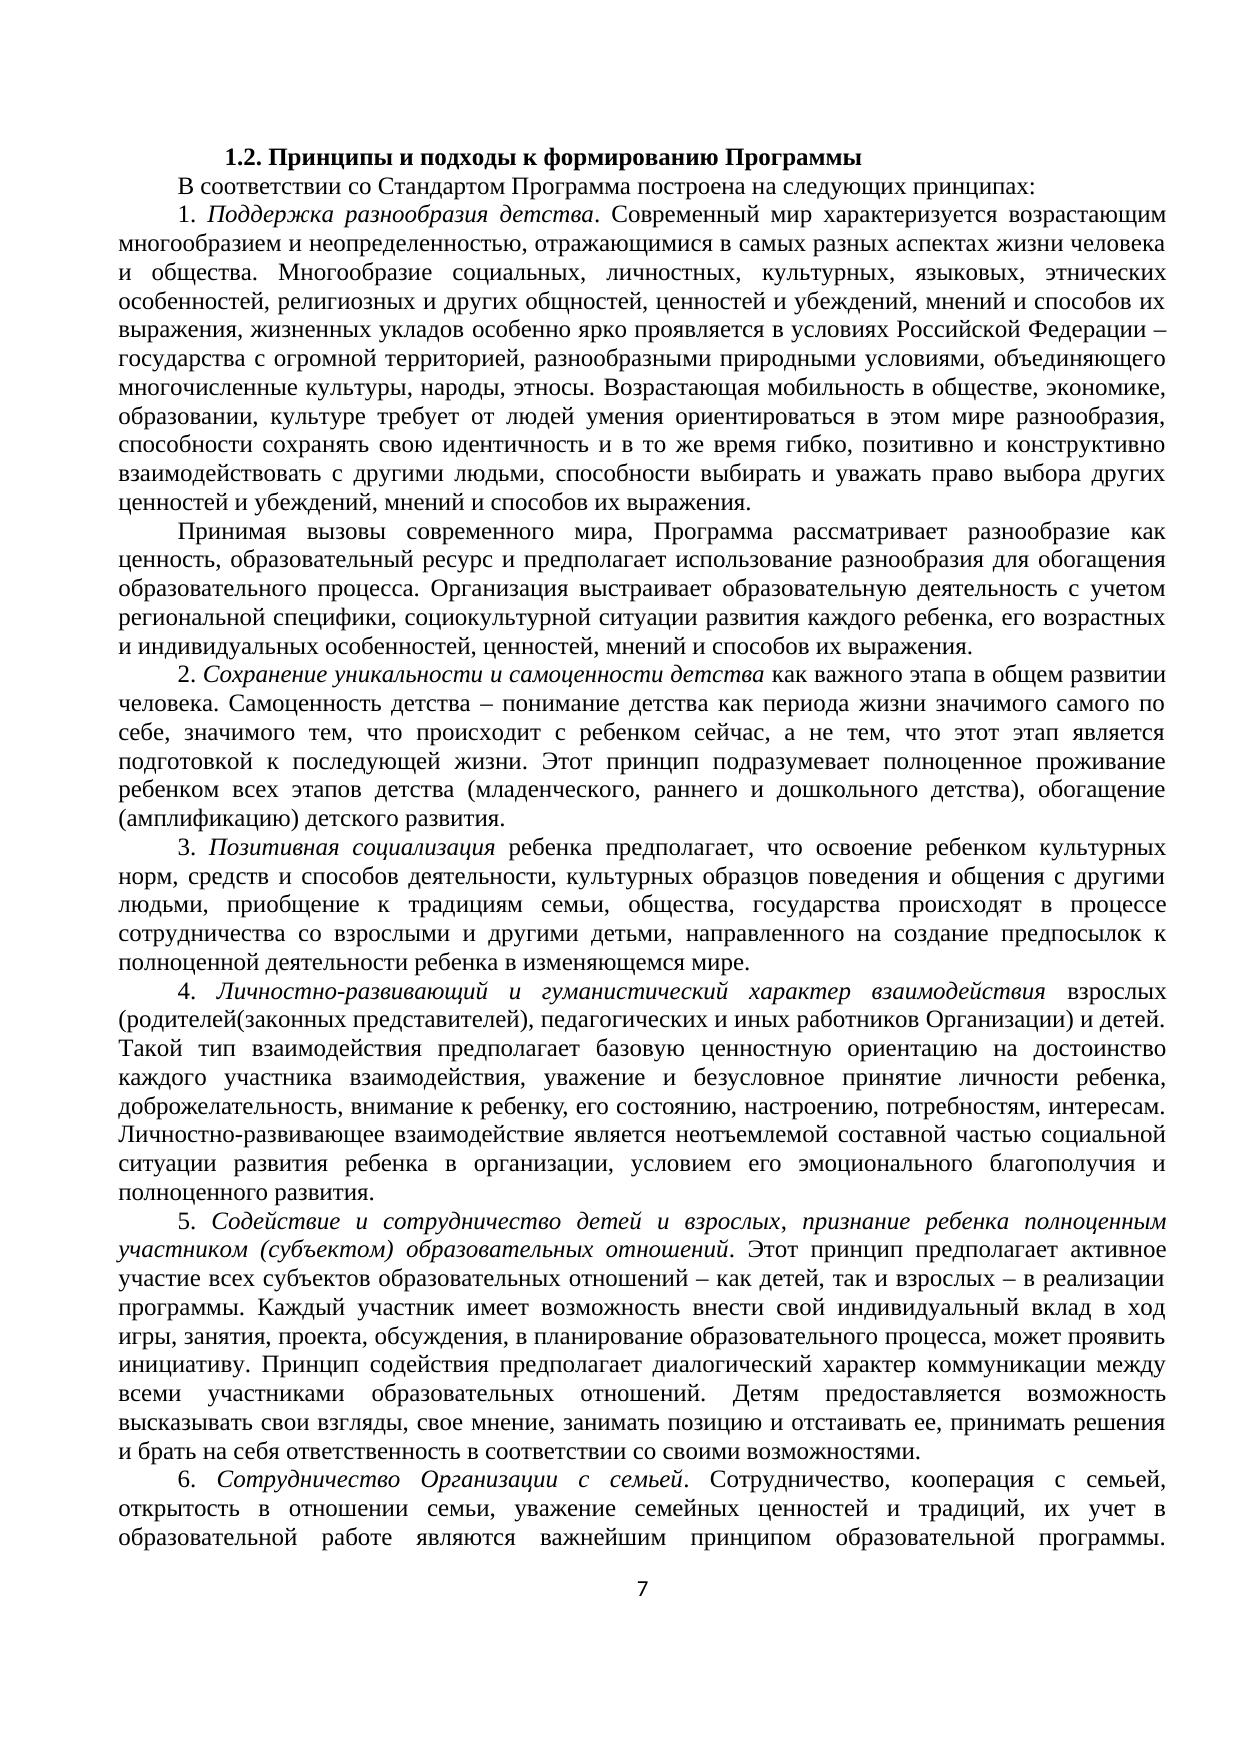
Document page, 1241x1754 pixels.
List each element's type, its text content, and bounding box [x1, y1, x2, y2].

text 3. Позитивная социализация ребенка предполагает, что освоение ребенком культурных норм, средств и способов деятельности, культурных образцов поведения и общения с другими людьми, приобщение к традициям семьи, общества, государства происходят в процессе сотрудничества со взрослыми и другими детьми, направленного на создание предпосылок к полноценной деятельности ребенка в изменяющемся мире. [118, 832, 1167, 976]
text 5. Содействие и сотрудничество детей и взрослых, признание ребенка полноценным участником (субъектом) образовательных отношений. Этот принцип предполагает активное участие всех субъектов образовательных отношений – как детей, так и взрослых – в реализации программы. Каждый участник имеет возможность внести свой индивидуальный вклад в ход игры, занятия, проекта, обсуждения, в планирование образовательного процесса, может проявить инициативу. Принцип содействия предполагает диалогический характер коммуникации между всеми участниками образовательных отношений. Детям предоставляется возможность высказывать свои взгляды, свое мнение, занимать позицию и отстаивать ее, принимать решения и брать на себя ответственность в соответствии со своими возможностями. [118, 1206, 1167, 1464]
text 1.2. Принципы и подходы к формированию Программы [118, 142, 1167, 171]
text 1. Поддержка разнообразия детства. Современный мир характеризуется возрастающим многообразием и неопределенностью, отражающимися в самых разных аспектах жизни человека и общества. Многообразие социальных, личностных, культурных, языковых, этнических особенностей, религиозных и других общностей, ценностей и убеждений, мнений и способов их выражения, жизненных укладов особенно ярко проявляется в условиях Российской Федерации – государства с огромной территорией, разнообразными природными условиями, объединяющего многочисленные культуры, народы, этносы. Возрастающая мобильность в обществе, экономике, образовании, культуре требует от людей умения ориентироваться в этом мире разнообразия, способности сохранять свою идентичность и в то же время гибко, позитивно и конструктивно взаимодействовать с другими людьми, способности выбирать и уважать право выбора других ценностей и убеждений, мнений и способов их выражения. [118, 199, 1167, 516]
text 2. Сохранение уникальности и самоценности детства как важного этапа в общем развитии человека. Самоценность детства – понимание детства как периода жизни значимого самого по себе, значимого тем, что происходит с ребенком сейчас, а не тем, что этот этап является подготовкой к последующей жизни. Этот принцип подразумевает полноценное проживание ребенком всех этапов детства (младенческого, раннего и дошкольного детства), обогащение (амплификацию) детского развития. [118, 659, 1167, 832]
text 4. Личностно-развивающий и гуманистический характер взаимодействия взрослых (родителей(законных представителей), педагогических и иных работников Организации) и детей. Такой тип взаимодействия предполагает базовую ценностную ориентацию на достоинство каждого участника взаимодействия, уважение и безусловное принятие личности ребенка, доброжелательность, внимание к ребенку, его состоянию, настроению, потребностям, интересам. Личностно-развивающее взаимодействие является неотъемлемой составной частью социальной ситуации развития ребенка в организации, условием его эмоционального благополучия и полноценного развития. [118, 976, 1167, 1206]
text В соответствии со Стандартом Программа построена на следующих принципах: [118, 171, 1167, 199]
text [118, 1464, 1167, 1551]
text Принимая вызовы современного мира, Программа рассматривает разнообразие как ценность, образовательный ресурс и предполагает использование разнообразия для обогащения образовательного процесса. Организация выстраивает образовательную деятельность с учетом региональной специфики, социокультурной ситуации развития каждого ребенка, его возрастных и индивидуальных особенностей, ценностей, мнений и способов их выражения. [118, 516, 1167, 659]
